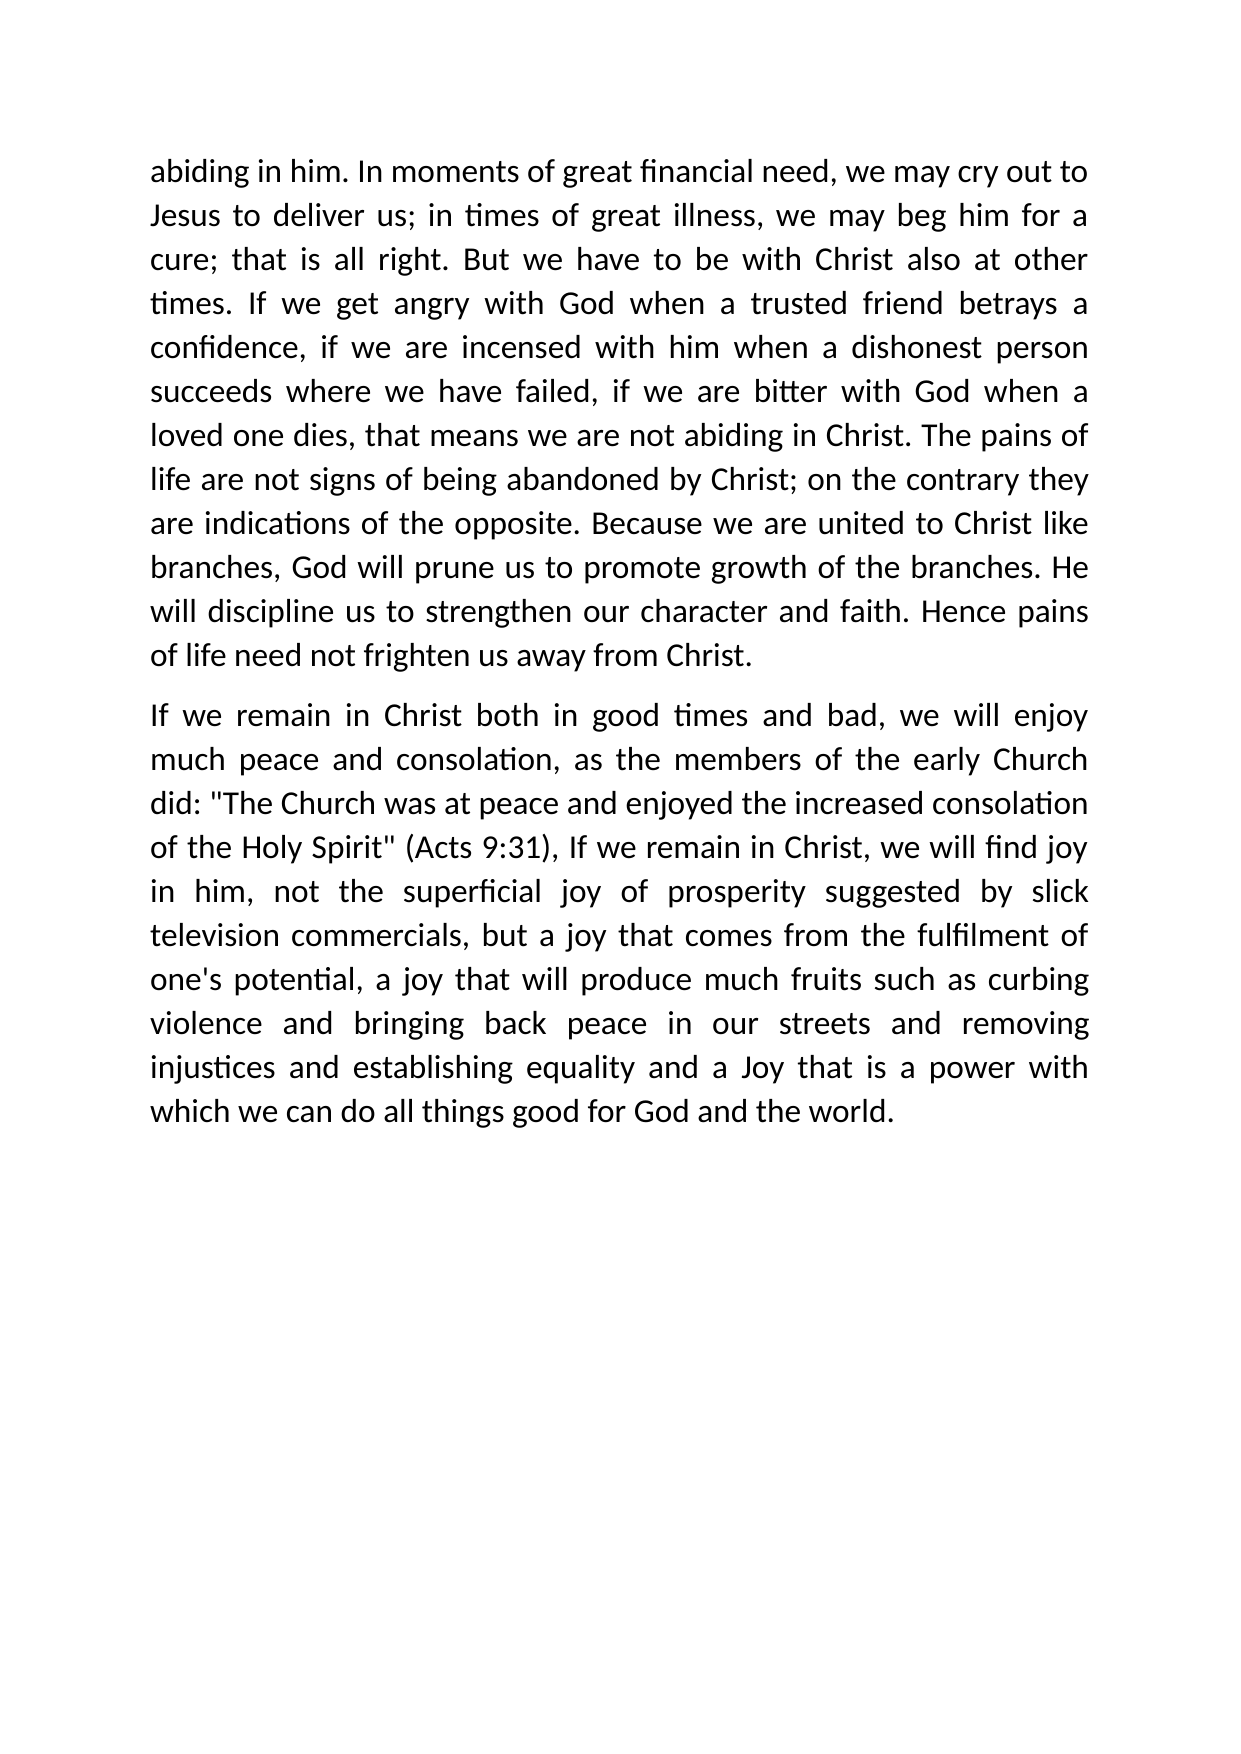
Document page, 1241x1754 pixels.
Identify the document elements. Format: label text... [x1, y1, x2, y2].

text If we remain in Christ both in good times and bad, we will enjoy much peace and consolation, as the members of the early Church did: "The Church was at peace and enjoyed the increased consolation of the Holy Spirit" (Acts 9:31), If we remain in Christ, we will find joy in him, not the superficial joy of prosperity suggested by slick television commercials, but a joy that comes from the fulfilment of one's potential, a joy that will produce much fruits such as curbing violence and bringing back peace in our streets and removing injustices and establishing equality and a Joy that is a power with which we can do all things good for God and the world. [150, 694, 1090, 1131]
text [150, 150, 1090, 674]
